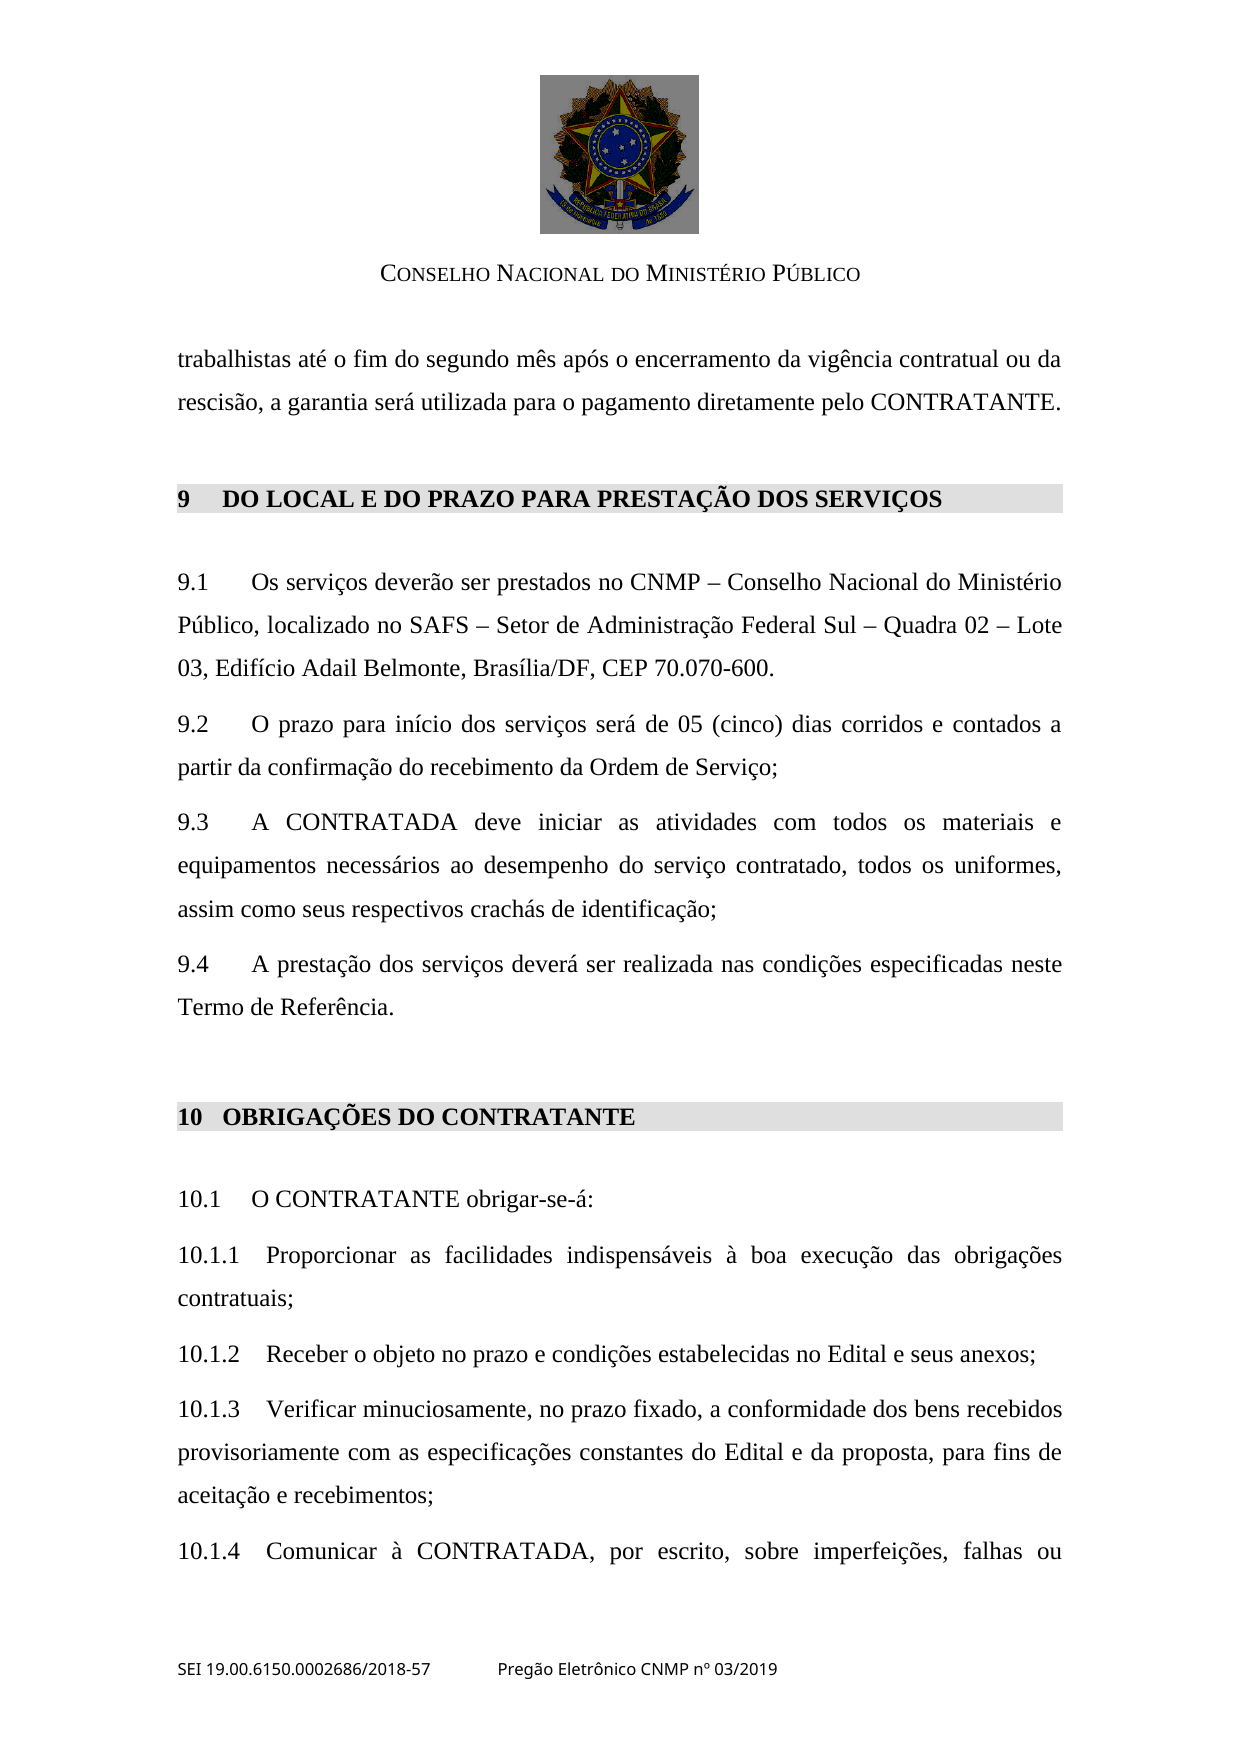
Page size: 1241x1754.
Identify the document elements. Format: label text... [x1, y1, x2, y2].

subtitle Os serviços deverão ser prestados no CNMP – Conselho Nacional do Ministério Público, localizado no SAFS – Setor de Administração Federal Sul – Quadra 02 – Lote 03, Edifício Adail Belmonte, Brasília/DF, CEP 70.070-600. [177, 567, 1063, 682]
subtitle Verificar minuciosamente, no prazo fixado, a conformidade dos bens recebidos provisoriamente com as especificações constantes do Edital e da proposta, para fins de aceitação e recebimentos; [177, 1394, 1063, 1509]
subtitle A prestação dos serviços deverá ser realizada nas condições especificadas neste Termo de Referência. [177, 949, 1063, 1021]
subtitle O CONTRATANTE obrigar-se-á: [177, 1184, 1063, 1213]
subtitle Proporcionar as facilidades indispensáveis à boa execução das obrigações contratuais; [177, 1240, 1063, 1312]
subtitle O prazo para início dos serviços será de 05 (cinco) dias corridos e contados a partir da confirmação do recebimento da Ordem de Serviço; [177, 709, 1063, 781]
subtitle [177, 344, 1063, 416]
subtitle DO LOCAL E DO PRAZO PARA PRESTAÇÃO DOS SERVIÇOS [177, 484, 1063, 513]
subtitle Receber o objeto no prazo e condições estabelecidas no Edital e seus anexos; [177, 1339, 1063, 1367]
subtitle A CONTRATADA deve iniciar as atividades com todos os materiais e equipamentos necessários ao desempenho do serviço contratado, todos os uniformes, assim como seus respectivos crachás de identificação; [177, 807, 1063, 922]
subtitle OBRIGAÇÕES DO CONTRATANTE [177, 1102, 1063, 1131]
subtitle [177, 1536, 1063, 1565]
